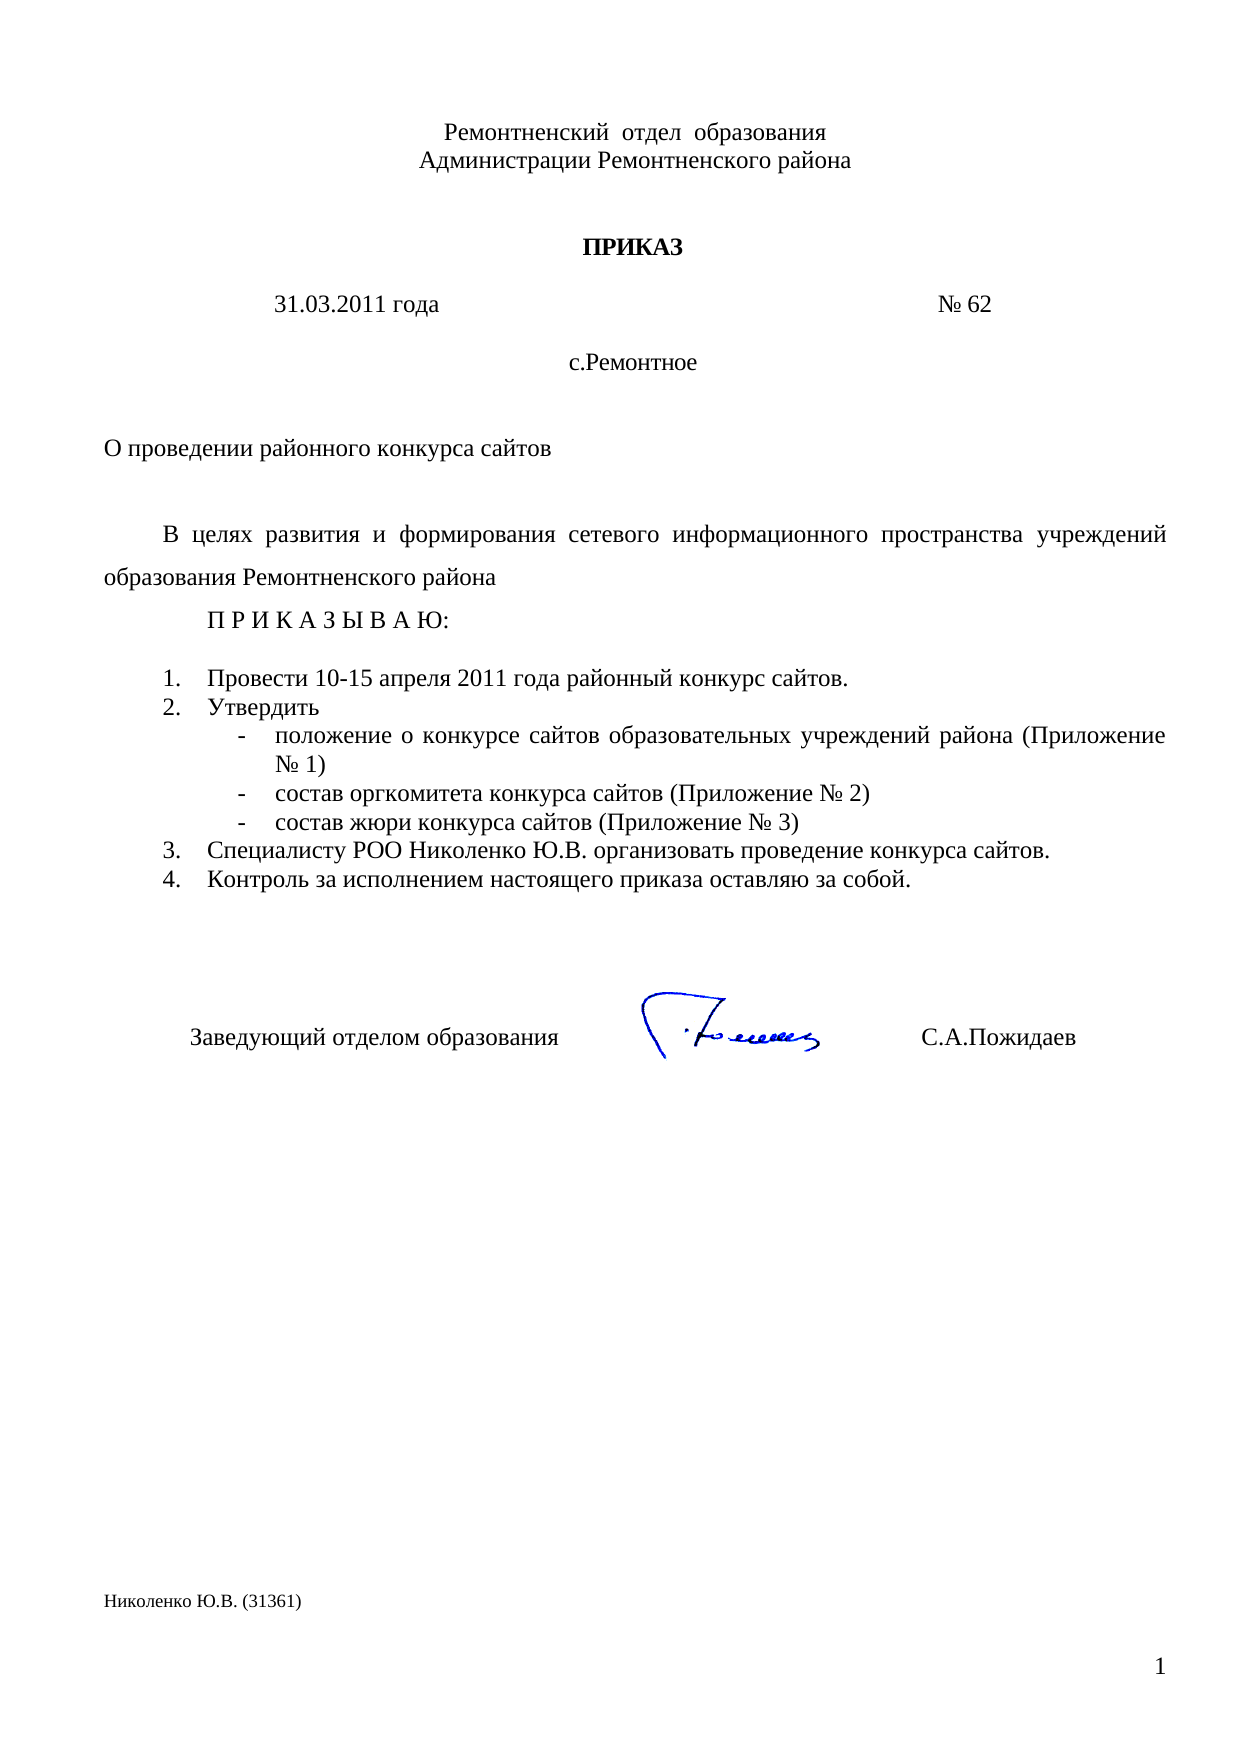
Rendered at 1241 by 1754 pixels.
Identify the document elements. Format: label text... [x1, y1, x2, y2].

text с.Ремонтное [103, 347, 1163, 375]
list положение о конкурсе сайтов образовательных учреждений района (Приложение № 1) [237, 720, 1167, 778]
text 31.03.2011 года № 62 [103, 289, 1163, 318]
list Утвердить [103, 692, 1167, 720]
list Контроль за исполнением настоящего приказа оставляю за собой. [162, 864, 1163, 893]
text Администрации Ремонтненского района [103, 145, 1167, 174]
text Ремонтненский отдел образования [103, 117, 1167, 145]
list состав оргкомитета конкурса сайтов (Приложение № 2) [237, 778, 1167, 807]
list Провести 10-15 апреля 2011 года районный конкурс сайтов. [103, 663, 1167, 692]
text Николенко Ю.В. (31361) [103, 1590, 1167, 1612]
text В целях развития и формирования сетевого информационного пространства учреждений образования Ремонтненского района [103, 519, 1167, 591]
text О проведении районного конкурса сайтов [103, 433, 1167, 462]
picture [637, 988, 826, 1062]
text ПРИКАЗ [103, 232, 1163, 260]
text Заведующий отделом образования С.А.Пожидаев [103, 1022, 637, 1051]
text Заведующий отделом образования С.А.Пожидаев [826, 1022, 1163, 1051]
text П р и к а з ы в а ю: [103, 605, 1167, 634]
list состав жюри конкурса сайтов (Приложение № 3) [237, 807, 1167, 835]
list Специалисту РОО Николенко Ю.В. организовать проведение конкурса сайтов. [103, 835, 1167, 864]
